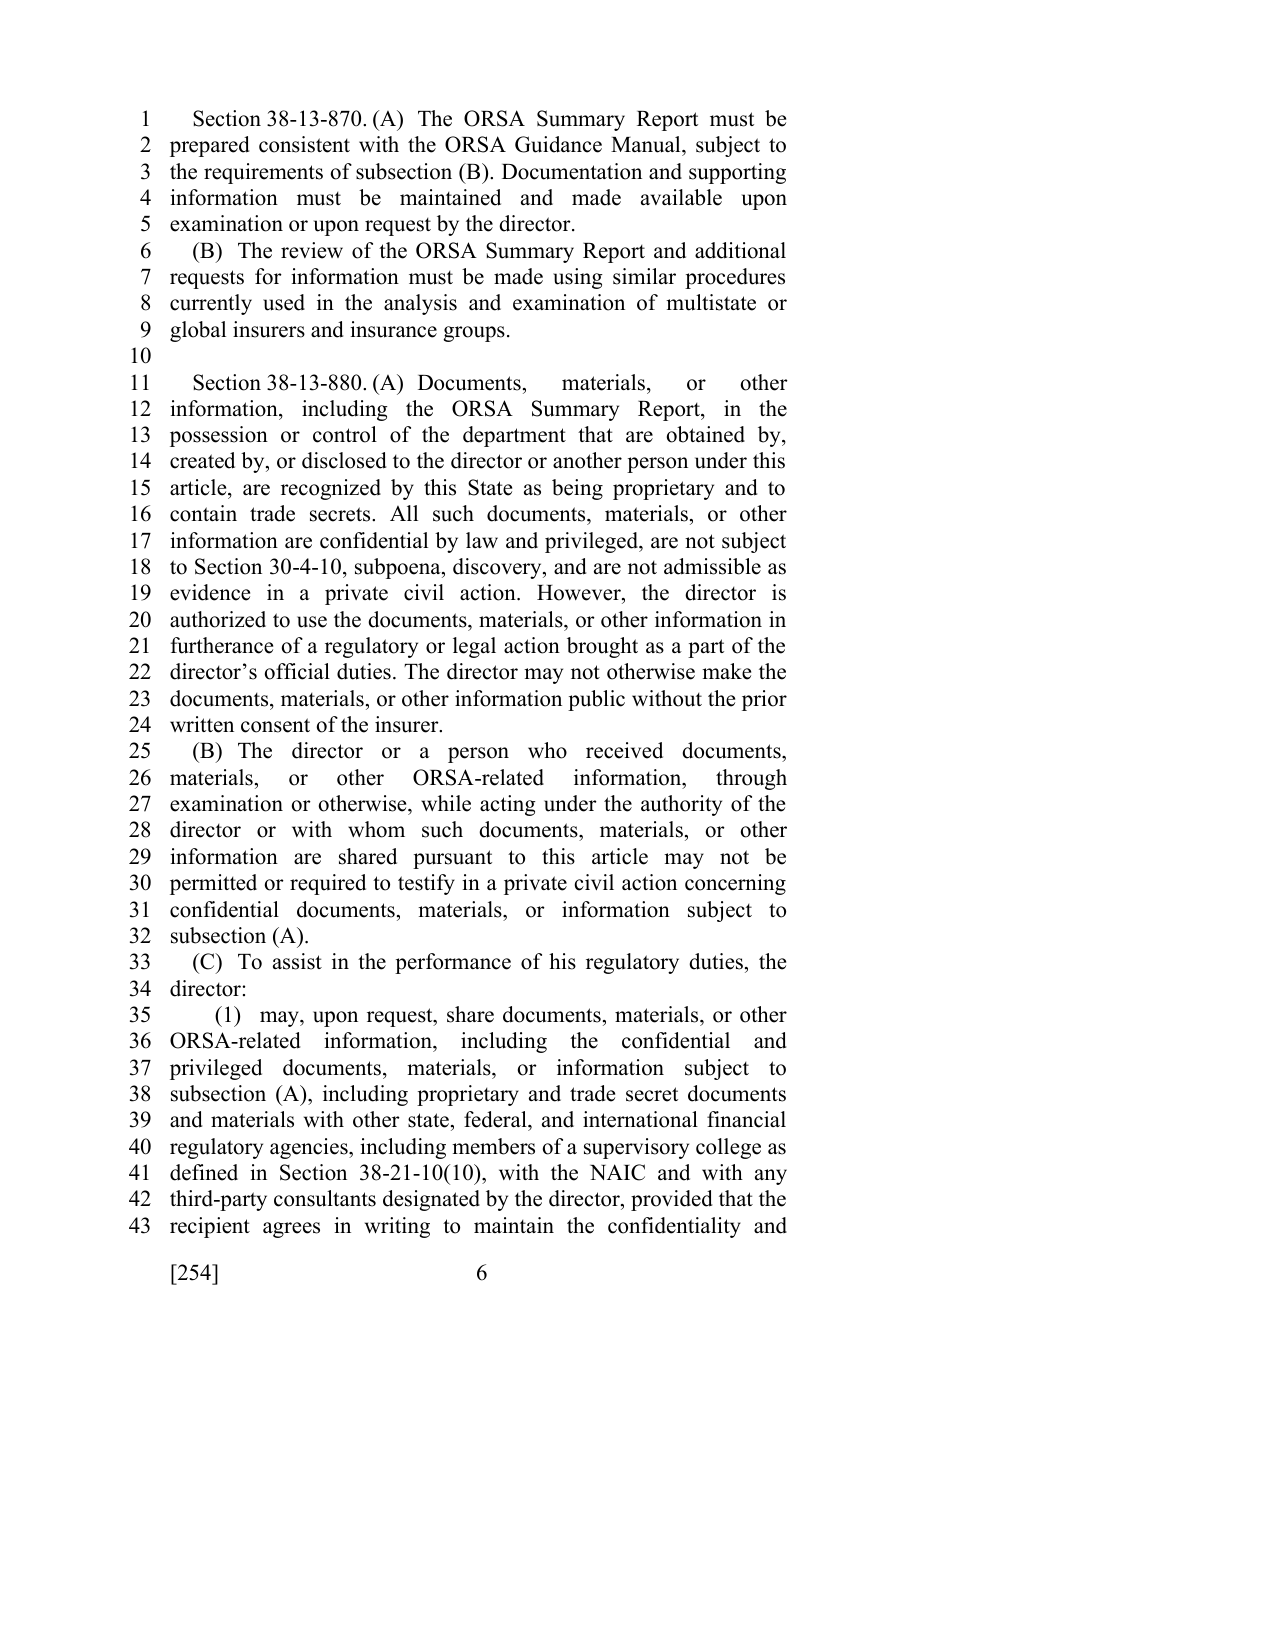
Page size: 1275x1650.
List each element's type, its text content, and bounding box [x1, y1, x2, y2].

text Section 38-13-870. (A) The ORSA Summary Report must be prepared consistent with the ORSA Guidance Manual, subject to the requirements of subsection (B). Documentation and supporting information must be maintained and made available upon examination or upon request by the director. [169, 105, 787, 237]
text (B) The director or a person who received documents, materials, or other ORSA-related information, through examination or otherwise, while acting under the authority of the director or with whom such documents, materials, or other information are shared pursuant to this article may not be permitted or required to testify in a private civil action concerning confidential documents, materials, or information subject to subsection (A). [169, 737, 787, 948]
text (C) To assist in the performance of his regulatory duties, the director: [169, 948, 787, 1001]
text (B) The review of the ORSA Summary Report and additional requests for information must be made using similar procedures currently used in the analysis and examination of multistate or global insurers and insurance groups. [169, 237, 787, 342]
text Section 38-13-880. (A) Documents, materials, or other information, including the ORSA Summary Report, in the possession or control of the department that are obtained by, created by, or disclosed to the director or another person under this article, are recognized by this State as being proprietary and to contain trade secrets. All such documents, materials, or other information are confidential by law and privileged, are not subject to Section 30-4-10, subpoena, discovery, and are not admissible as evidence in a private civil action. However, the director is authorized to use the documents, materials, or other information in furtherance of a regulatory or legal action brought as a part of the director’s official duties. The director may not otherwise make the documents, materials, or other information public without the prior written consent of the insurer. [169, 368, 787, 737]
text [169, 1001, 787, 1238]
